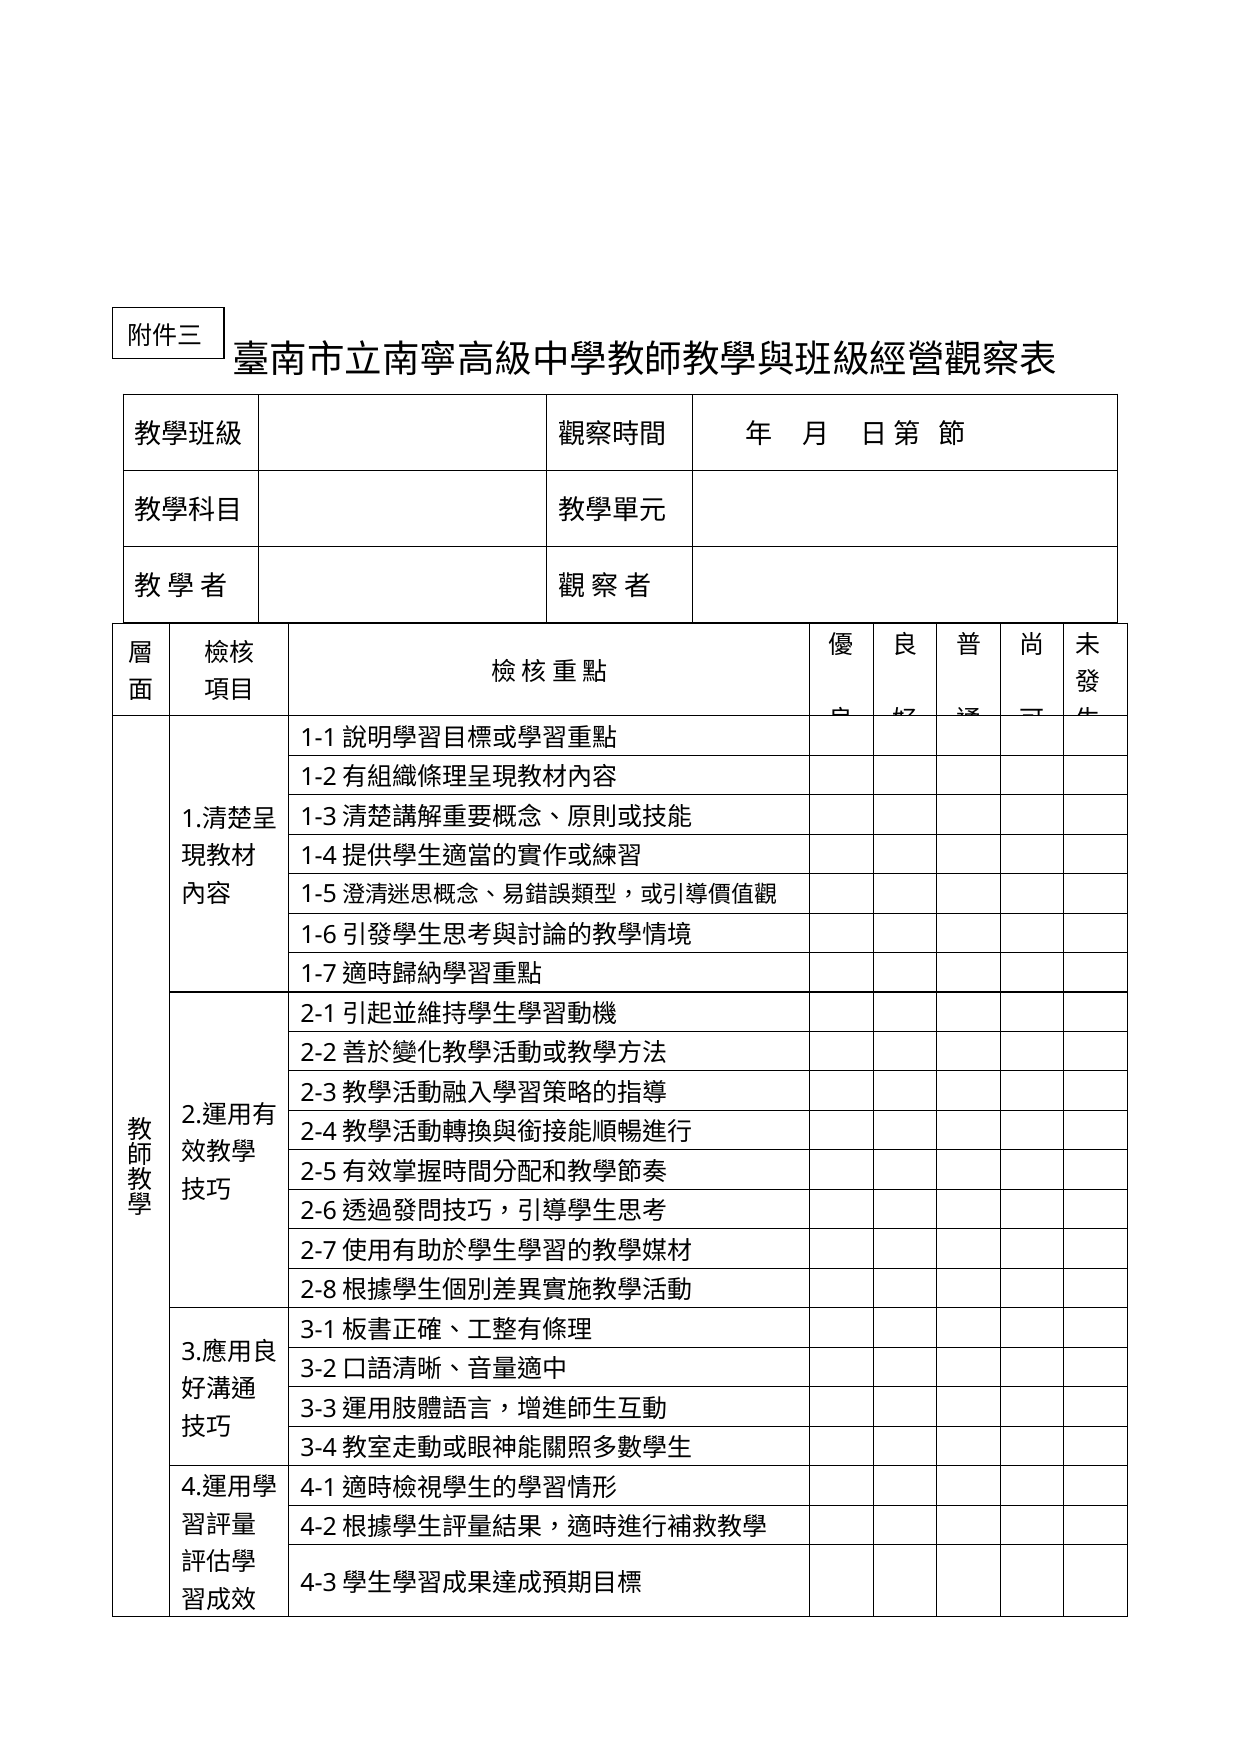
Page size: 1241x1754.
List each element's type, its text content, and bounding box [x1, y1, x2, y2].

table_cell [874, 1545, 936, 1616]
table_cell [810, 1111, 873, 1149]
table_cell [1064, 835, 1127, 873]
table_cell [1064, 1427, 1127, 1465]
table_cell 3.應用良好溝通技巧 [170, 1308, 288, 1465]
table_cell 1-6引發學生思考與討論的教學情境 [289, 914, 809, 952]
table_cell [693, 471, 1117, 546]
table_cell [810, 953, 873, 991]
table_cell [1001, 914, 1063, 952]
table_cell 3-1板書正確、工整有條理 [289, 1308, 809, 1347]
table_cell 2-7使用有助於學生學習的教學媒材 [289, 1229, 809, 1268]
table_cell [810, 1229, 873, 1268]
table_cell [1001, 1071, 1063, 1110]
table_cell [937, 874, 1000, 912]
table_header 年 月 日 第 節 [693, 395, 1117, 469]
table_header 尚 可 [1001, 624, 1063, 715]
table_cell [1064, 874, 1127, 912]
table_cell [1064, 1190, 1127, 1228]
table_cell [874, 1032, 936, 1070]
table_cell [1001, 756, 1063, 794]
table_cell [1001, 1308, 1063, 1347]
table_cell [1001, 1190, 1063, 1228]
table_header 優 良 [810, 624, 873, 715]
table_cell [874, 914, 936, 952]
table_cell [937, 1348, 1000, 1386]
table_header 觀察時間 [547, 395, 692, 469]
table_cell [810, 835, 873, 873]
table_cell [810, 1071, 873, 1110]
table_header 檢 核 重 點 [289, 624, 809, 715]
table_cell 1-5澄清迷思概念、易錯誤類型，或引導價值觀 [289, 874, 809, 912]
table_cell 1-4提供學生適當的實作或練習 [289, 835, 809, 873]
table_cell [937, 756, 1000, 794]
table_cell 2.運用有效教學技巧 [170, 993, 288, 1307]
table_cell [1001, 1111, 1063, 1149]
table_cell [259, 547, 546, 622]
table_cell [1001, 1387, 1063, 1426]
table_cell [874, 993, 936, 1031]
table_cell [259, 471, 546, 546]
table_cell [1001, 1269, 1063, 1307]
table_cell [874, 1348, 936, 1386]
table_cell [1064, 1229, 1127, 1268]
table_cell [810, 1545, 873, 1616]
table_cell [937, 1466, 1000, 1504]
table_cell [810, 1269, 873, 1307]
table_cell [810, 1032, 873, 1070]
table_cell [874, 756, 936, 794]
table_cell [937, 1071, 1000, 1110]
table_cell 4-1適時檢視學生的學習情形 [289, 1466, 809, 1504]
text 臺南市立南寧高級中學教師教學與班級經營觀察表 [112, 318, 1128, 393]
table_cell [937, 953, 1000, 991]
table_cell [810, 874, 873, 912]
table_cell [1064, 953, 1127, 991]
table_cell 1-2有組織條理呈現教材內容 [289, 756, 809, 794]
table_cell [810, 1466, 873, 1504]
table_cell [1064, 1032, 1127, 1070]
table_cell 3-2口語清晰、音量適中 [289, 1348, 809, 1386]
table_cell [1001, 716, 1063, 754]
table_cell [874, 835, 936, 873]
table_cell [874, 953, 936, 991]
table_cell [937, 914, 1000, 952]
table_cell [874, 1269, 936, 1307]
table_cell [874, 874, 936, 912]
table_cell [1064, 993, 1127, 1031]
table_cell 4.運用學習評量評估學習成效 [170, 1466, 288, 1616]
table_cell 1-1說明學習目標或學習重點 [289, 716, 809, 754]
table_cell 2-5有效掌握時間分配和教學節奏 [289, 1150, 809, 1189]
table_cell [1001, 874, 1063, 912]
table_cell [937, 835, 1000, 873]
table_cell 教學單元 [547, 471, 692, 546]
table_cell [1064, 756, 1127, 794]
table_cell [874, 1308, 936, 1347]
table_cell 2-8根據學生個別差異實施教學活動 [289, 1269, 809, 1307]
table_header 層 面 [113, 624, 169, 715]
table_cell 教學科目 [124, 471, 258, 546]
table_cell [937, 1427, 1000, 1465]
table_cell [810, 1190, 873, 1228]
table_cell 2-2善於變化教學活動或教學方法 [289, 1032, 809, 1070]
table_cell [874, 1071, 936, 1110]
table_cell [1064, 795, 1127, 833]
table_cell [874, 795, 936, 833]
table_cell [1001, 1229, 1063, 1268]
table_cell [810, 756, 873, 794]
table_cell [1064, 1506, 1127, 1544]
table_cell [1064, 1545, 1127, 1616]
table_cell [1064, 1071, 1127, 1110]
table_cell 2-4教學活動轉換與銜接能順暢進行 [289, 1111, 809, 1149]
table_cell [1001, 1466, 1063, 1504]
table_cell [810, 914, 873, 952]
table_cell [1064, 1150, 1127, 1189]
table_cell [874, 716, 936, 754]
table_cell [937, 1308, 1000, 1347]
table_cell [1001, 1348, 1063, 1386]
table_cell [1001, 993, 1063, 1031]
table_cell [1001, 1506, 1063, 1544]
table_cell [937, 1032, 1000, 1070]
table_cell 3-4教室走動或眼神能關照多數學生 [289, 1427, 809, 1465]
table_cell [1064, 1466, 1127, 1504]
table_cell [1064, 1269, 1127, 1307]
table_cell [810, 716, 873, 754]
table_cell [937, 716, 1000, 754]
table_cell [810, 1427, 873, 1465]
table_header 普 通 [937, 624, 1000, 715]
table_cell [874, 1506, 936, 1544]
table_cell 觀 察 者 [547, 547, 692, 622]
table_cell [1001, 953, 1063, 991]
table_cell [810, 1150, 873, 1189]
table_cell 2-1引起並維持學生學習動機 [289, 993, 809, 1031]
table_header 檢核 項目 [170, 624, 288, 715]
table_cell 教師教學 [113, 716, 169, 1616]
table_cell [874, 1111, 936, 1149]
table_cell [1064, 1348, 1127, 1386]
table_cell [937, 993, 1000, 1031]
table_cell 1-7適時歸納學習重點 [289, 953, 809, 991]
table_header 教學班級 [124, 395, 258, 469]
table_cell [1064, 1308, 1127, 1347]
table_cell [1064, 1387, 1127, 1426]
table_cell 3-3運用肢體語言，增進師生互動 [289, 1387, 809, 1426]
table_cell [810, 1308, 873, 1347]
table_header [259, 395, 546, 469]
table_cell [937, 1269, 1000, 1307]
table_cell [874, 1387, 936, 1426]
table_cell [874, 1466, 936, 1504]
table_cell [1001, 1545, 1063, 1616]
table_cell 2-6透過發問技巧，引導學生思考 [289, 1190, 809, 1228]
table_cell [810, 1387, 873, 1426]
table_cell [874, 1229, 936, 1268]
table_cell 1-3清楚講解重要概念、原則或技能 [289, 795, 809, 833]
table_cell 2-3教學活動融入學習策略的指導 [289, 1071, 809, 1110]
table_cell [1001, 1150, 1063, 1189]
table_cell [1064, 1111, 1127, 1149]
table_header 良 好 [874, 624, 936, 715]
table_cell 4-3學生學習成果達成預期目標 [289, 1545, 809, 1616]
table_cell [1001, 1032, 1063, 1070]
table_cell [1001, 835, 1063, 873]
table_cell [937, 1229, 1000, 1268]
table_cell 教 學 者 [124, 547, 258, 622]
table_cell [1001, 795, 1063, 833]
table_cell [937, 1506, 1000, 1544]
table_cell [937, 1387, 1000, 1426]
table_cell [810, 1348, 873, 1386]
table_cell [810, 795, 873, 833]
table_cell [810, 993, 873, 1031]
table_cell 1.清楚呈現教材內容 [170, 716, 288, 991]
table_cell [874, 1427, 936, 1465]
table_cell [1001, 1427, 1063, 1465]
table_cell [874, 1190, 936, 1228]
table_cell [1064, 914, 1127, 952]
table_header 未發生 [1064, 624, 1127, 715]
table_cell 4-2根據學生評量結果，適時進行補救教學 [289, 1506, 809, 1544]
table_cell [937, 1111, 1000, 1149]
table_cell [937, 1150, 1000, 1189]
table_cell [1064, 716, 1127, 754]
table_cell [874, 1150, 936, 1189]
table_cell [937, 795, 1000, 833]
table_cell [937, 1545, 1000, 1616]
table_cell [693, 547, 1117, 622]
table_cell [937, 1190, 1000, 1228]
table_cell [810, 1506, 873, 1544]
